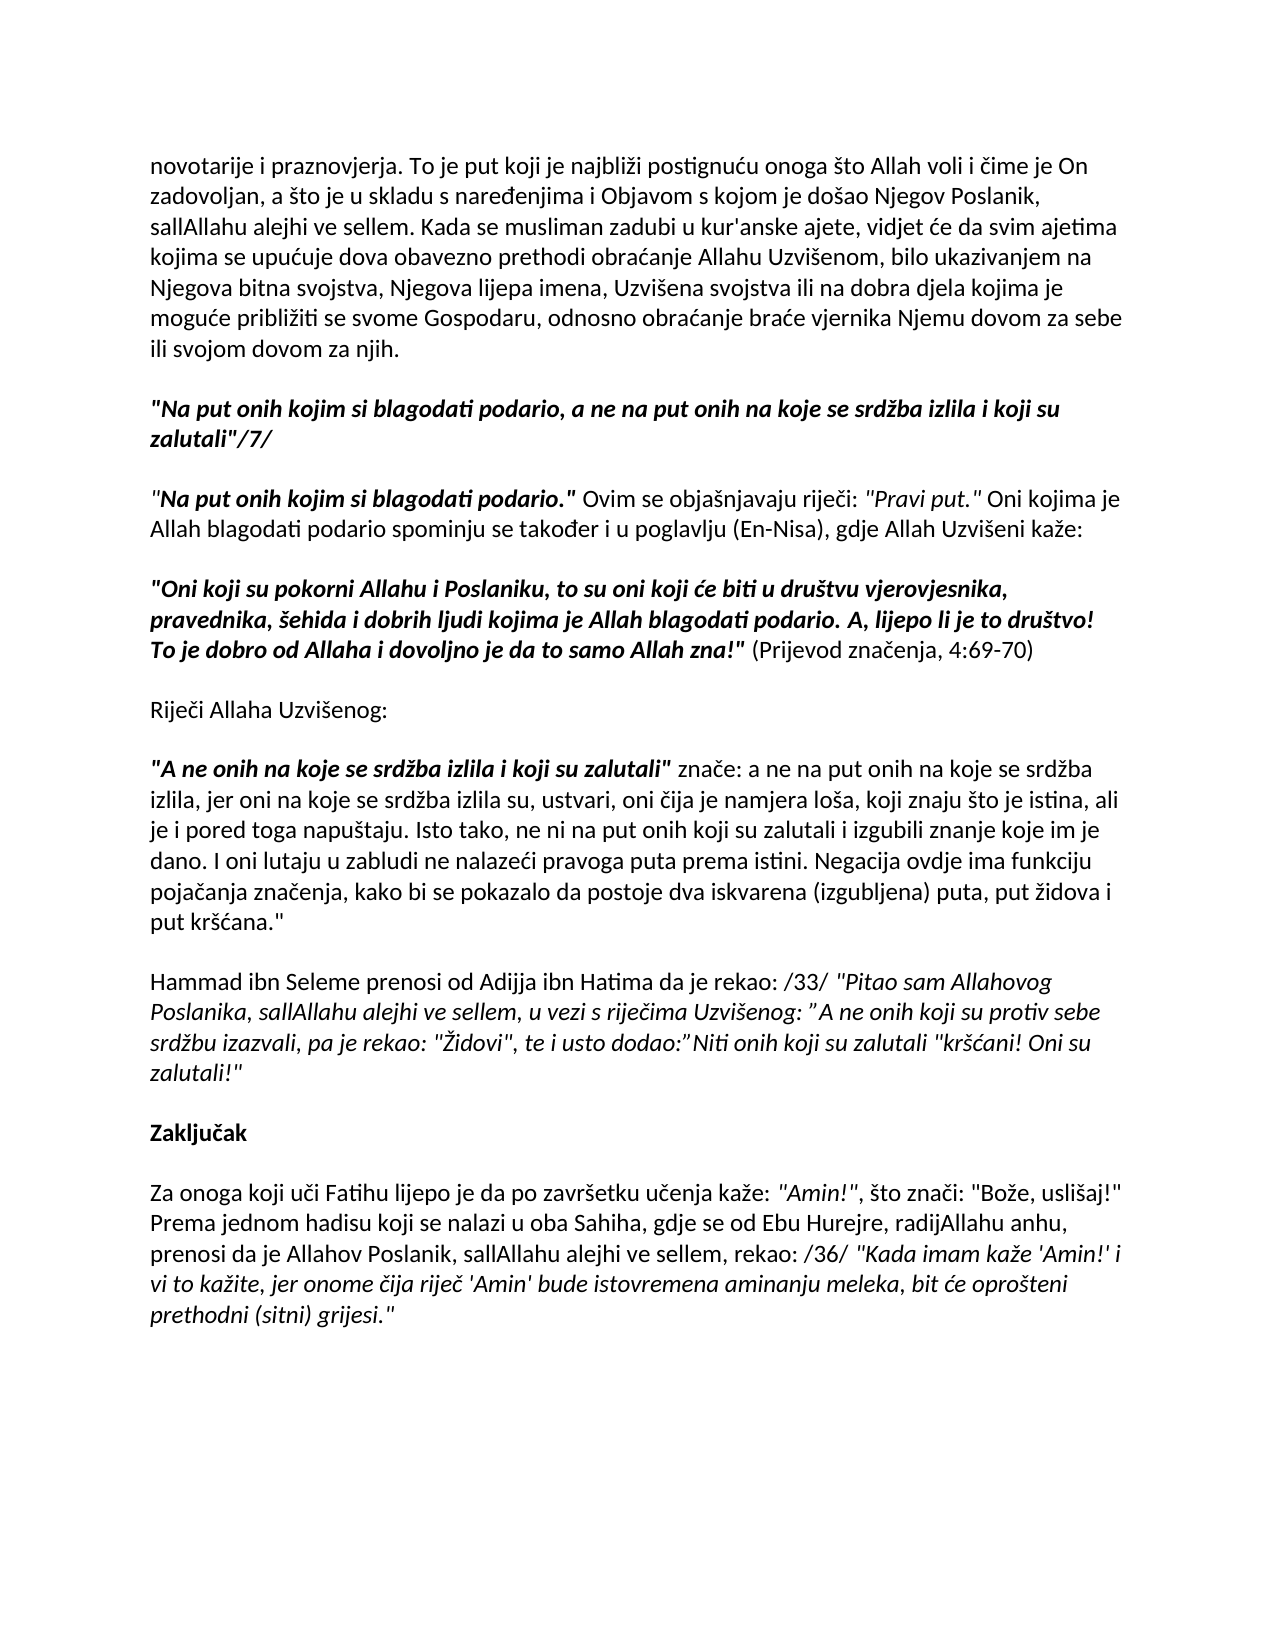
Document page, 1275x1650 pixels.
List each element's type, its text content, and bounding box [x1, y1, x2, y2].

text Hammad ibn Seleme prenosi od Adijja ibn Hatima da je rekao: /33/ "Pitao sam Allahovog Poslanika, sallAllahu alejhi ve sellem, u vezi s riječima Uzvišenog: ”A ne onih koji su protiv sebe srdžbu izazvali, pa je rekao: "Židovi", te i usto dodao:”Niti onih koji su zalutali "kršćani! Oni su zalutali!" [150, 966, 1125, 1088]
text "Na put onih kojim si blagodati podario." Ovim se objašnjavaju riječi: "Pravi put." Oni kojima je Allah blagodati podario spominju se također i u poglavlju (En-Nisa), gdje Allah Uzvišeni kaže: [150, 483, 1125, 544]
text Za onoga koji uči Fatihu lijepo je da po završetku učenja kaže: "Amin!", što znači: "Bože, uslišaj!" Prema jednom hadisu koji se nalazi u oba Sahiha, gdje se od Ebu Hurejre, radijAllahu anhu, prenosi da je Allahov Poslanik, sallAllahu alejhi ve sellem, rekao: /36/ "Kada imam kaže 'Amin!' i vi to kažite, jer onome čija riječ 'Amin' bude istovremena aminanju meleka, bit će oprošteni prethodni (sitni) grijesi." [150, 1177, 1125, 1329]
text "Oni koji su pokorni Allahu i Poslaniku, to su oni koji će biti u društvu vjerovjesnika, pravednika, šehida i dobrih ljudi kojima je Allah blagodati podario. A, lijepo li je to društvo! To je dobro od Allaha i dovoljno je da to samo Allah zna!" (Prijevod značenja, 4:69-70) [150, 573, 1125, 665]
text "Na put onih kojim si blagodati podario, a ne na put onih na koje se srdžba izlila i koji su zalutali"/7/ [150, 393, 1125, 454]
text Zaključak [150, 1117, 1125, 1148]
text "A ne onih na koje se srdžba izlila i koji su zalutali" znače: a ne na put onih na koje se srdžba izlila, jer oni na koje se srdžba izlila su, ustvari, oni čija je namjera loša, koji znaju što je istina, ali je i pored toga napuštaju. Isto tako, ne ni na put onih koji su zalutali i izgubili znanje koje im je dano. I oni lutaju u zabludi ne nalazeći pravoga puta prema istini. Negacija ovdje ima funkciju pojačanja značenja, kako bi se pokazalo da postoje dva iskvarena (izgubljena) puta, put židova i put kršćana." [150, 754, 1125, 937]
text Riječi Allaha Uzvišenog: [150, 694, 1125, 724]
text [150, 150, 1125, 364]
